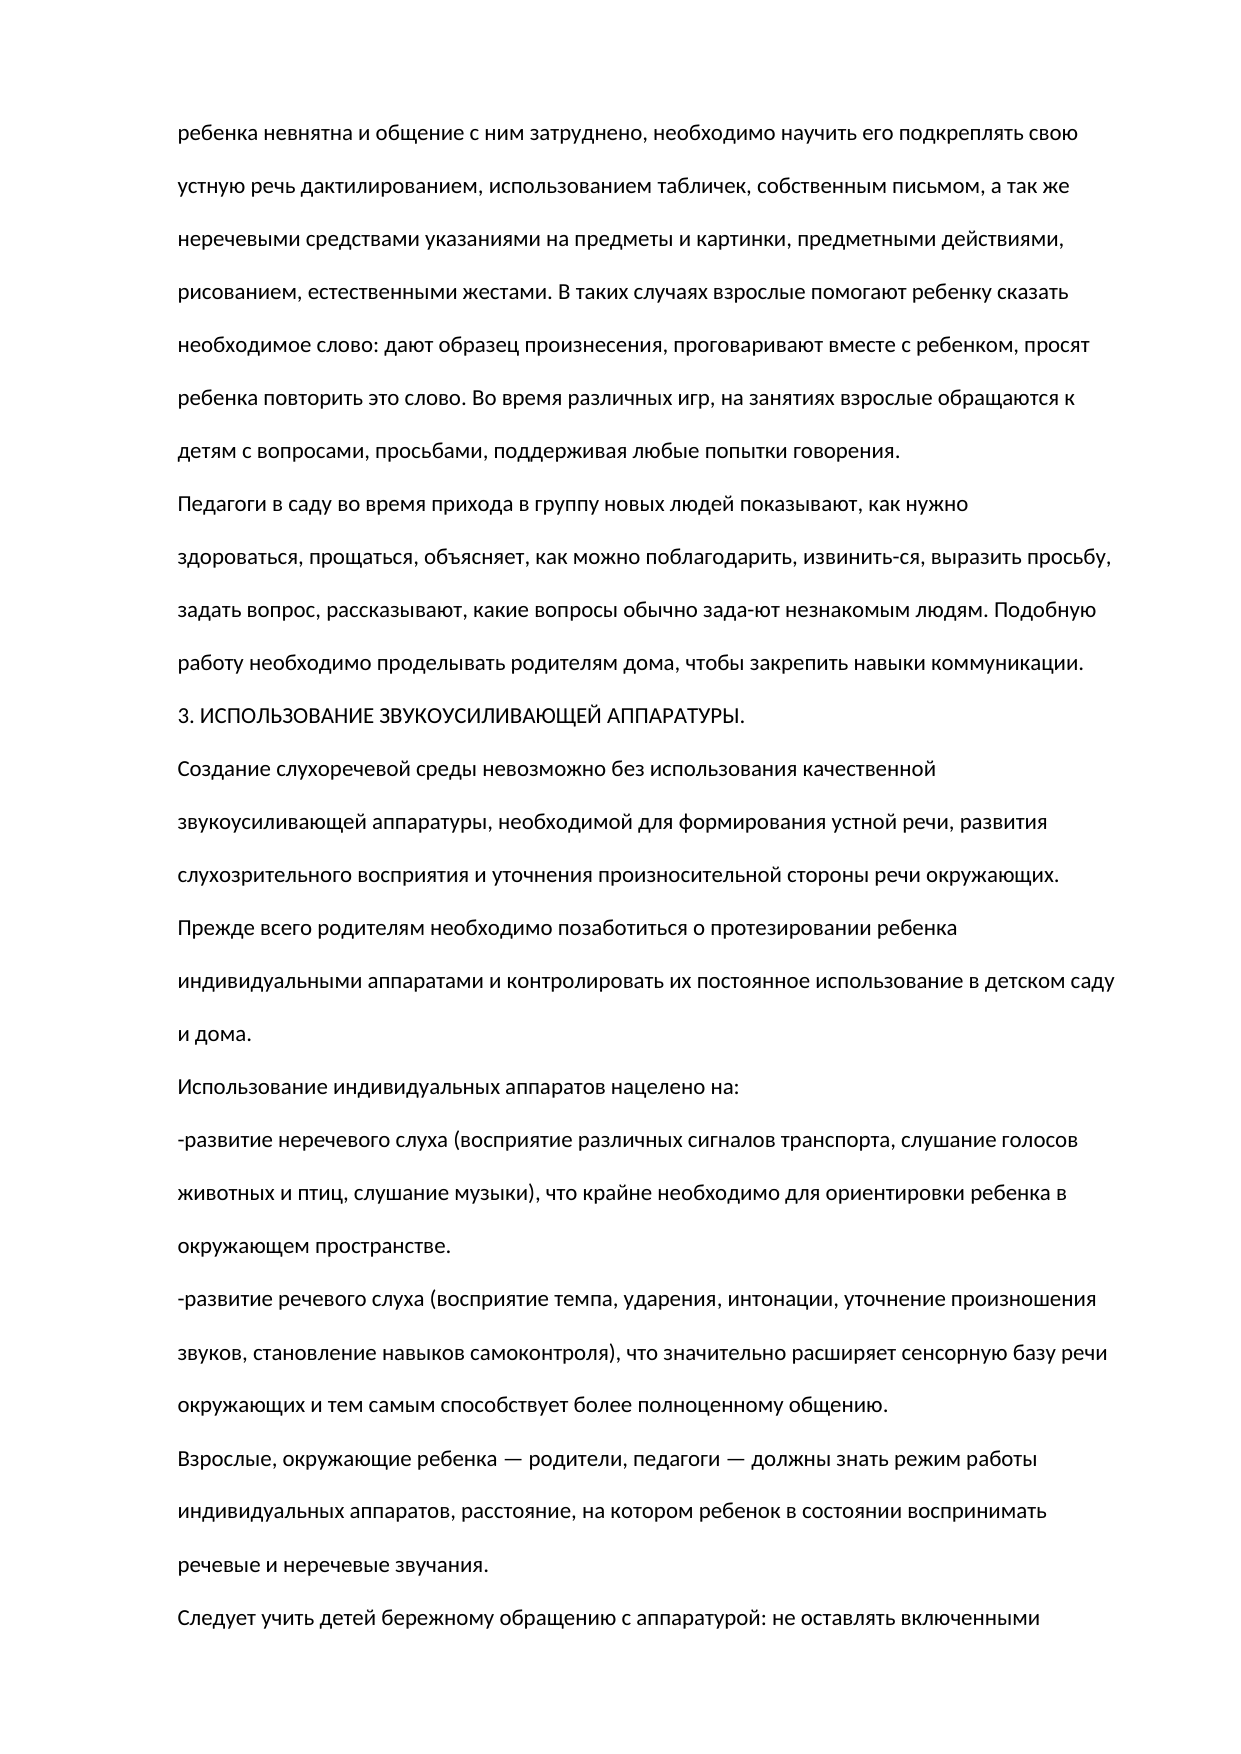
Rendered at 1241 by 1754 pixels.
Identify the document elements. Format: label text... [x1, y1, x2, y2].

text Использование индивидуальных аппаратов нацелено на: [177, 1072, 1152, 1101]
text Прежде всего родителям необходимо позаботиться о протезировании ребенка [177, 913, 1152, 941]
text слухозрительного восприятия и уточнения произносительной стороны речи окружающих. [177, 860, 1152, 888]
text Следует учить детей бережному обращению с аппаратурой: не оставлять включенными [177, 1603, 1152, 1631]
text рисованием, естественными жестами. В таких случаях взрослые помогают ребенку сказать [177, 277, 1152, 305]
text здороваться, прощаться, объясняет, как можно поблагодарить, извинить-ся, выразить просьбу, [177, 542, 1152, 570]
text работу необходимо проделывать родителям дома, чтобы закрепить навыки коммуникации. [177, 648, 1152, 676]
text задать вопрос, рассказывают, какие вопросы обычно зада-ют незнакомым людям. Подобную [177, 595, 1152, 623]
text речевые и неречевые звучания. [177, 1550, 1152, 1578]
text звуков, становление навыков самоконтроля), что значительно расширяет сенсорную базу речи [177, 1338, 1152, 1366]
text окружающих и тем самым способствует более полноценному общению. [177, 1391, 1152, 1419]
text -развитие речевого слуха (восприятие темпа, ударения, интонации, уточнение произношения [177, 1284, 1152, 1313]
text и дома. [177, 1019, 1152, 1047]
text устную речь дактилированием, использованием табличек, собственным письмом, а так же [177, 171, 1152, 199]
text Педагоги в саду во время прихода в группу новых людей показывают, как нужно [177, 489, 1152, 517]
text ребенка повторить это слово. Во время различных игр, на занятиях взрослые обращаются к [177, 383, 1152, 411]
text индивидуальными аппаратами и контролировать их постоянное использование в детском саду [177, 966, 1152, 994]
text индивидуальных аппаратов, расстояние, на котором ребенок в состоянии воспринимать [177, 1497, 1152, 1525]
text детям с вопросами, просьбами, поддерживая любые попытки говорения. [177, 436, 1152, 464]
text животных и птиц, слушание музыки), что крайне необходимо для ориентировки ребенка в [177, 1178, 1152, 1207]
text звукоусиливающей аппаратуры, необходимой для формирования устной речи, развития [177, 807, 1152, 835]
text окружающем пространстве. [177, 1232, 1152, 1259]
text -развитие неречевого слуха (восприятие различных сигналов транспорта, слушание голосов [177, 1126, 1152, 1153]
text необходимое слово: дают образец произнесения, проговаривают вместе с ребенком, просят [177, 330, 1152, 358]
text неречевыми средствами указаниями на предметы и картинки, предметными действиями, [177, 224, 1152, 252]
text ребенка невнятна и общение с ним затруднено, необходимо научить его подкреплять свою [177, 118, 1152, 146]
text Взрослые, окружающие ребенка — родители, педагоги — должны знать режим работы [177, 1444, 1152, 1472]
text 3. ИСПОЛЬЗОВАНИЕ ЗВУКОУСИЛИВАЮЩЕЙ АППАРАТУРЫ. [177, 701, 1152, 729]
text Создание слухоречевой среды невозможно без использования качественной [177, 754, 1152, 782]
